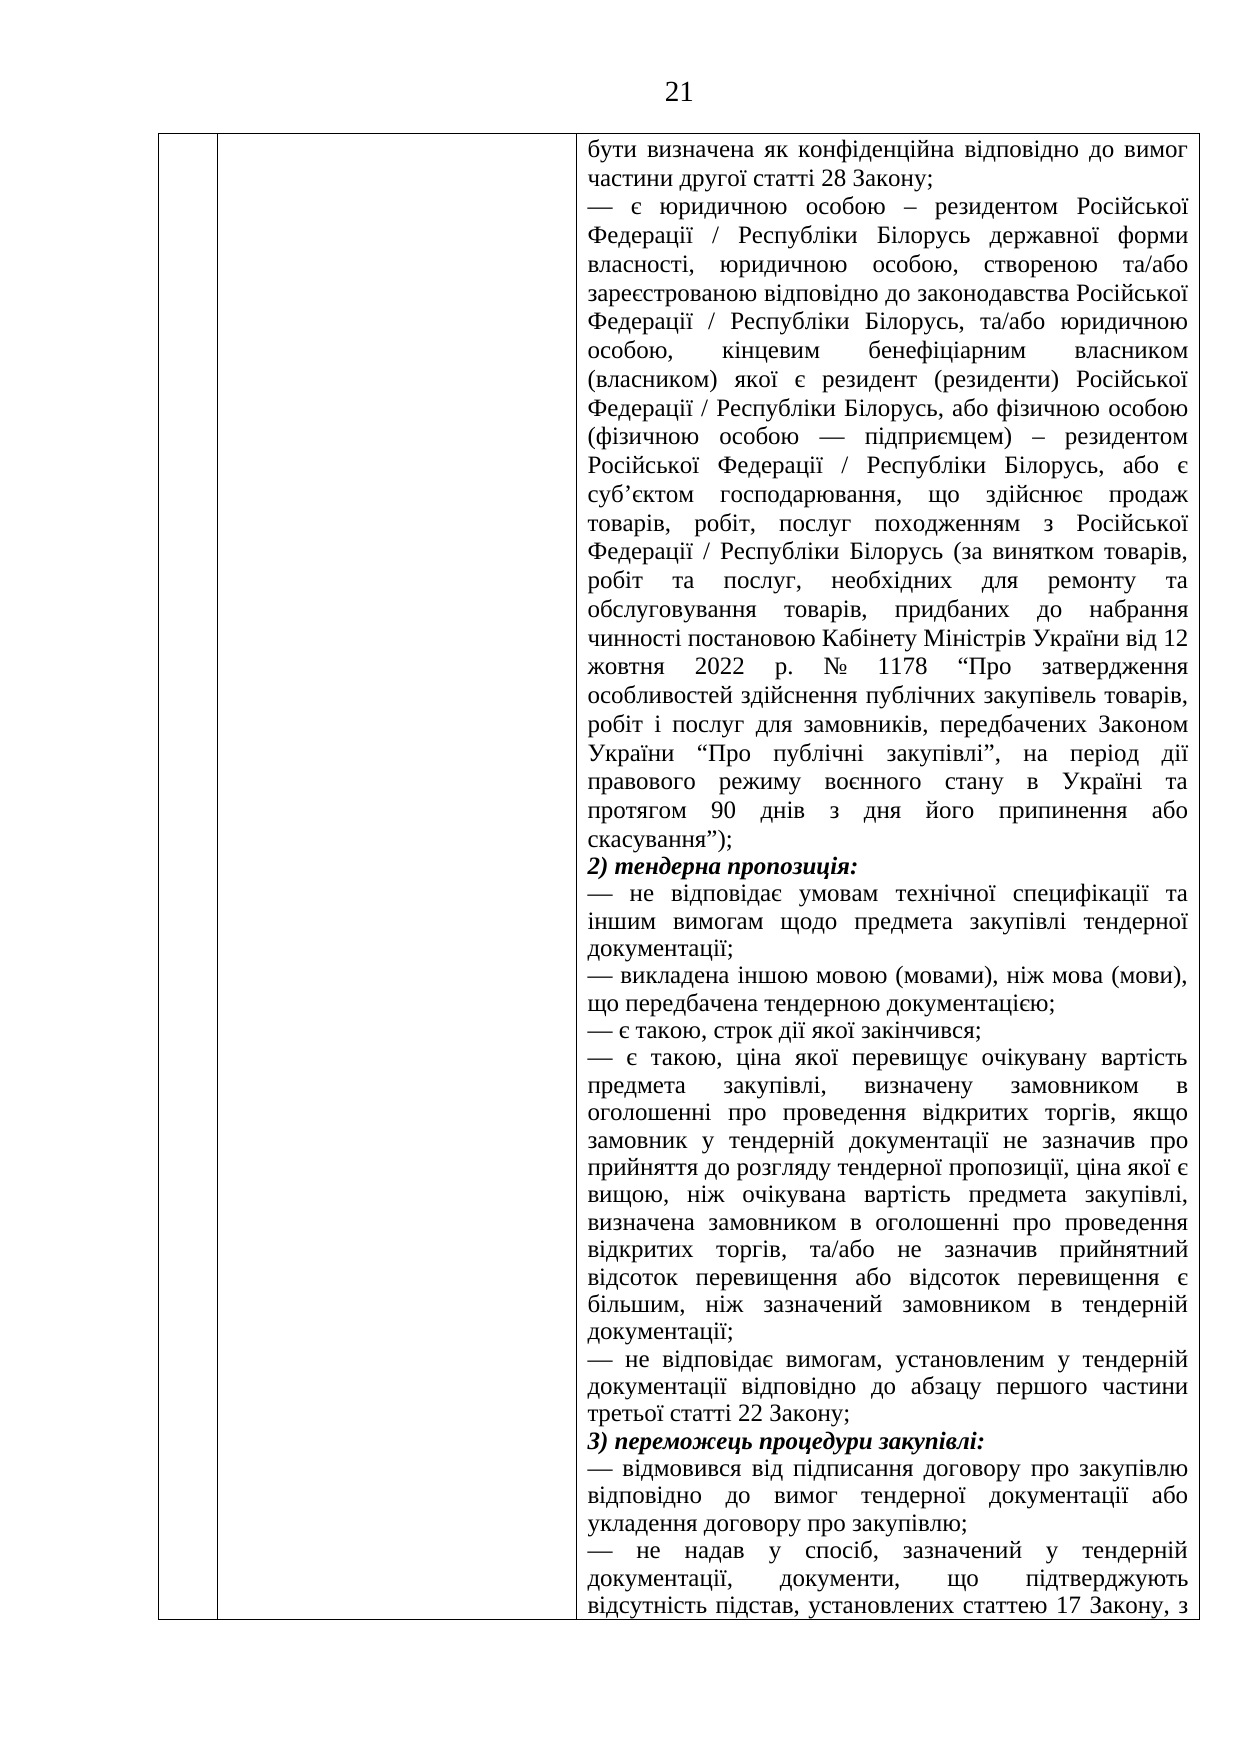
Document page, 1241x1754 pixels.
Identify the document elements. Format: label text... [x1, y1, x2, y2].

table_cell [218, 134, 576, 1619]
table_cell 7 [159, 134, 217, 1619]
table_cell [577, 134, 1199, 1619]
